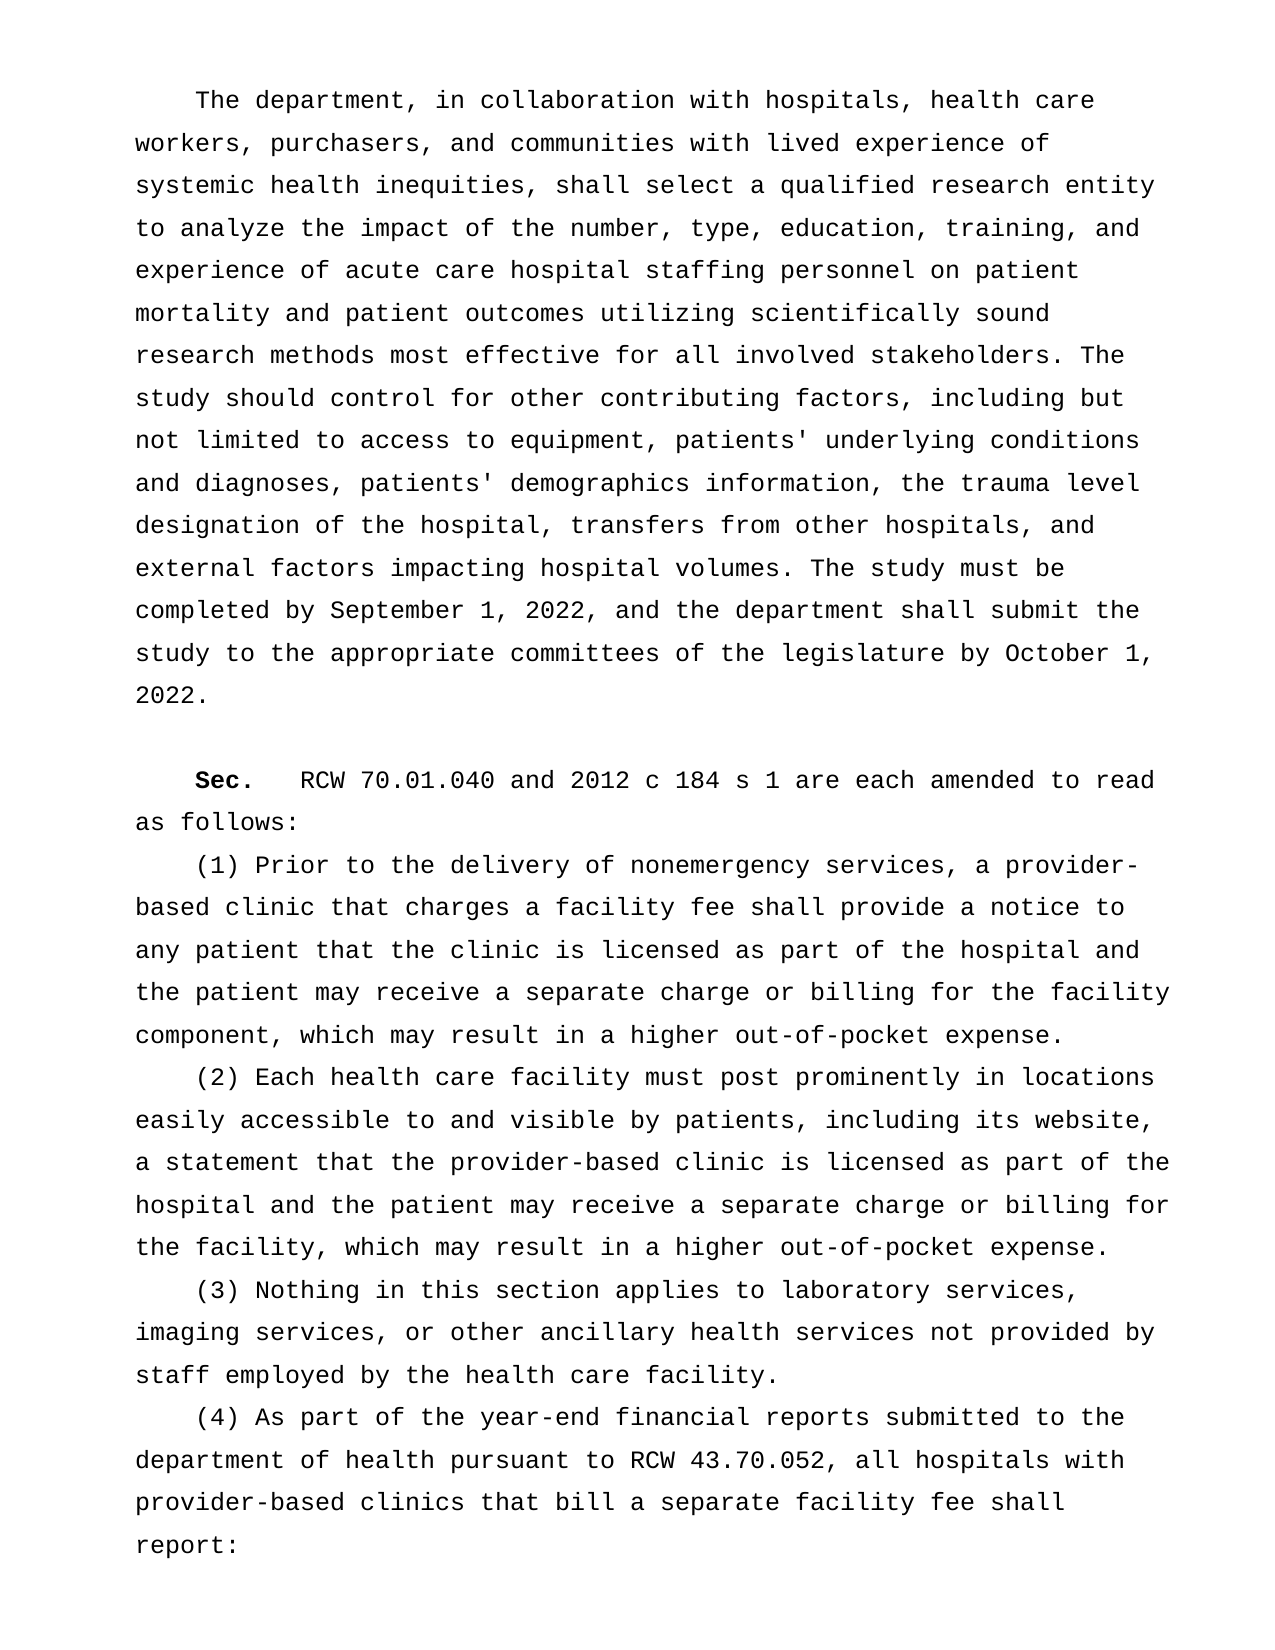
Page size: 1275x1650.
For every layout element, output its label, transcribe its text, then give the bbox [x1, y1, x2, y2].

text The department, in collaboration with hospitals, health care workers, purchasers, and communities with lived experience of systemic health inequities, shall select a qualified research entity to analyze the impact of the number, type, education, training, and experience of acute care hospital staffing personnel on patient mortality and patient outcomes utilizing scientifically sound research methods most effective for all involved stakeholders. The study should control for other contributing factors, including but not limited to access to equipment, patients' underlying conditions and diagnoses, patients' demographics information, the trauma level designation of the hospital, transfers from other hospitals, and external factors impacting hospital volumes. The study must be completed by September 1, 2022, and the department shall submit the study to the appropriate committees of the legislature by October 1, 2022. [135, 75, 1170, 712]
text (2) Each health care facility must post prominently in locations easily accessible to and visible by patients, including its website, a statement that the provider-based clinic is licensed as part of the hospital and the patient may receive a separate charge or billing for the facility, which may result in a higher out-of-pocket expense. [135, 1052, 1170, 1264]
text Sec. RCW 70.01.040 and 2012 c 184 s 1 are each amended to read as follows: [135, 754, 1170, 839]
text (1) Prior to the delivery of nonemergency services, a provider-based clinic that charges a facility fee shall provide a notice to any patient that the clinic is licensed as part of the hospital and the patient may receive a separate charge or billing for the facility component, which may result in a higher out-of-pocket expense. [135, 839, 1170, 1052]
text (3) Nothing in this section applies to laboratory services, imaging services, or other ancillary health services not provided by staff employed by the health care facility. [135, 1264, 1170, 1392]
text (4) As part of the year-end financial reports submitted to the department of health pursuant to RCW 43.70.052, all hospitals with provider-based clinics that bill a separate facility fee shall report: [135, 1392, 1170, 1562]
